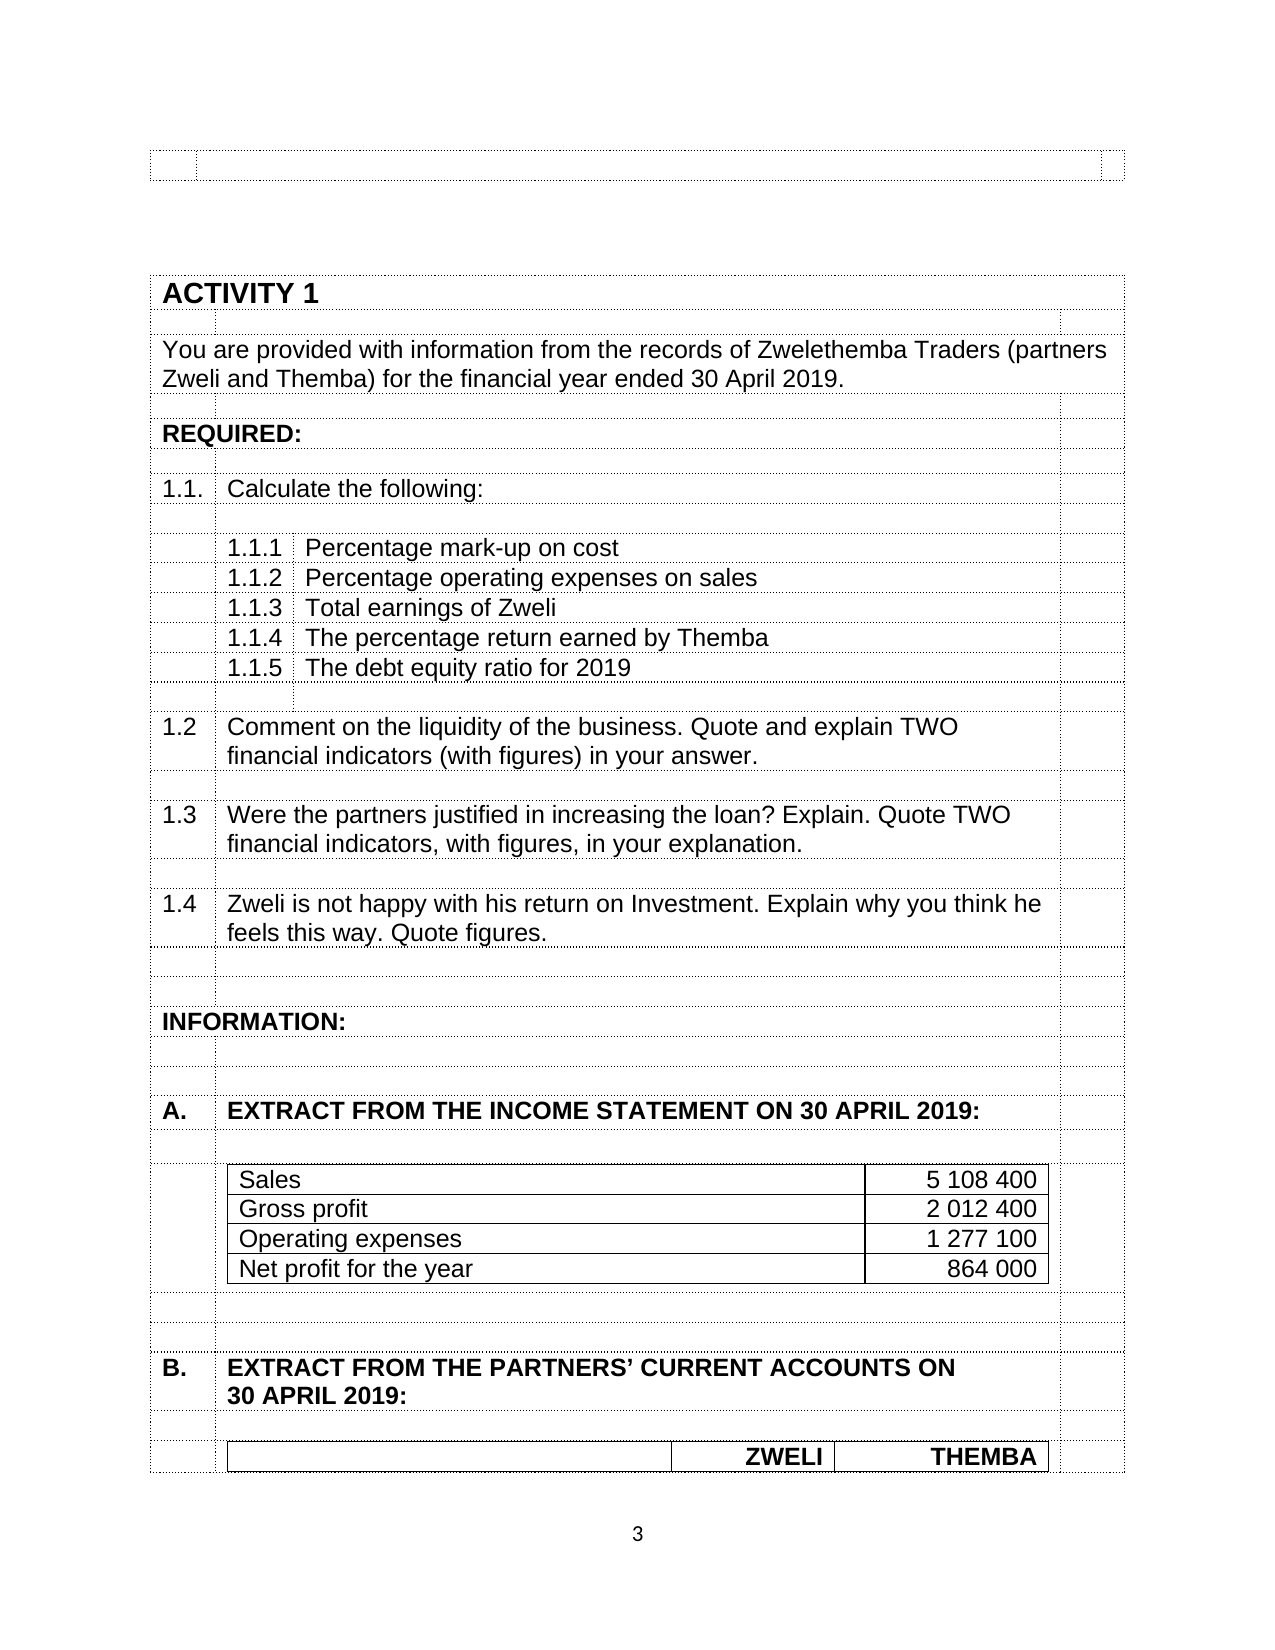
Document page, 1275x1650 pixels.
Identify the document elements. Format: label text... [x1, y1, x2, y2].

table_cell [1060, 1036, 1124, 1066]
table_cell [1060, 622, 1124, 652]
table_cell [1060, 473, 1124, 503]
table_cell [151, 1292, 216, 1322]
table_cell [151, 652, 216, 681]
table_cell [216, 448, 1060, 473]
table_cell [216, 1129, 1060, 1163]
table_cell [1060, 1129, 1124, 1163]
table_cell [151, 1129, 216, 1163]
table_cell [151, 309, 216, 334]
table_cell The percentage return earned by Themba [294, 622, 1060, 652]
table_cell 1.1.5 [216, 652, 294, 681]
table_cell [151, 1066, 216, 1095]
table_cell [216, 393, 1060, 418]
table_cell [197, 150, 1101, 180]
table_cell [151, 946, 216, 976]
table_cell INFORMATION: [151, 1006, 1060, 1036]
table_cell [835, 1442, 1048, 1471]
table_cell [216, 1440, 227, 1472]
table_cell [1049, 1440, 1060, 1472]
table_cell [1060, 1351, 1124, 1410]
table_cell Comment on the liquidity of the business. Quote and explain TWO financial indicators (with figures) in your answer. [216, 711, 1060, 770]
table_cell [151, 393, 216, 418]
table_cell [216, 1066, 1060, 1095]
table_cell [1060, 770, 1124, 799]
table_cell [1060, 393, 1124, 418]
table_cell [1060, 1292, 1124, 1322]
table_cell [151, 150, 197, 180]
table_cell [151, 1410, 216, 1440]
table_cell [1101, 150, 1124, 180]
table_cell [151, 1163, 216, 1292]
table_cell [1060, 711, 1124, 770]
table_cell 1.1.3 [216, 592, 294, 622]
table_cell 1.1.1 [216, 533, 294, 562]
table_cell [151, 1440, 216, 1472]
table_cell [216, 1163, 1060, 1292]
table_cell [216, 1036, 1060, 1066]
table_cell Percentage operating expenses on sales [294, 562, 1060, 592]
table_cell [151, 622, 216, 652]
table_cell [1060, 418, 1124, 448]
table_cell REQUIRED: [151, 418, 1060, 448]
table_cell The debt equity ratio for 2019 [294, 652, 1060, 681]
table_cell Were the partners justified in increasing the loan? Explain. Quote TWO financial indicators, with figures, in your explanation. [216, 800, 1060, 858]
table_cell [151, 1322, 216, 1351]
table_cell [151, 592, 216, 622]
table_cell [151, 681, 216, 711]
table_cell [151, 770, 216, 799]
table_cell [216, 1292, 1060, 1322]
table_cell [216, 309, 1060, 334]
table_cell Zweli is not happy with his return on Investment. Explain why you think he feels this way. Quote figures. [216, 888, 1060, 946]
table_cell [151, 562, 216, 592]
table_header ACTIVITY 1 [151, 275, 1124, 309]
table_cell [216, 858, 1060, 888]
table_cell [216, 681, 294, 711]
table_cell [1060, 309, 1124, 334]
table_cell [216, 946, 1060, 976]
table_cell EXTRACT FROM THE INCOME STATEMENT ON 30 APRIL 2019: [216, 1095, 1060, 1129]
table_cell [216, 976, 1060, 1006]
table_cell [151, 1036, 216, 1066]
table_cell [216, 503, 1060, 532]
table_cell Percentage mark-up on cost [294, 533, 1060, 562]
table_cell [1060, 858, 1124, 888]
table_cell [1060, 448, 1124, 473]
table_cell [216, 770, 1060, 799]
table_cell B. [151, 1351, 216, 1410]
table_cell Calculate the following: [216, 473, 1060, 503]
table_cell 1.1.4 [216, 622, 294, 652]
table_cell 1.2 [151, 711, 216, 770]
table_cell 1.1.2 [216, 562, 294, 592]
table_cell [1060, 1006, 1124, 1036]
table_cell [151, 503, 216, 532]
table_cell [1060, 1066, 1124, 1095]
table_cell [1060, 800, 1124, 858]
table_cell [1060, 503, 1124, 532]
table_cell [216, 1322, 1060, 1351]
table_cell [228, 1442, 671, 1471]
table_cell 1.3 [151, 800, 216, 858]
table_cell [1060, 592, 1124, 622]
table_cell [672, 1442, 834, 1471]
table_cell EXTRACT FROM THE PARTNERS’ CURRENT ACCOUNTS ON 30 APRIL 2019: [216, 1351, 1060, 1410]
table_cell [151, 976, 216, 1006]
table_cell [1060, 1095, 1124, 1129]
table_cell [1060, 976, 1124, 1006]
table_cell [151, 533, 216, 562]
table_cell [1060, 1440, 1124, 1472]
table_cell You are provided with information from the records of Zwelethemba Traders (partners Zweli and Themba) for the financial year ended 30 April 2019. [151, 334, 1124, 393]
table_cell [151, 448, 216, 473]
table_cell [1060, 946, 1124, 976]
table_cell [1060, 562, 1124, 592]
table_cell 1.4 [151, 888, 216, 946]
table_cell [216, 1410, 1060, 1440]
table_cell [1060, 652, 1124, 681]
table_cell 1.1. [151, 473, 216, 503]
table_cell [1060, 533, 1124, 562]
table_cell A. [151, 1095, 216, 1129]
table_cell [151, 858, 216, 888]
table_cell [1060, 1322, 1124, 1351]
table_cell [294, 681, 1060, 711]
table_cell Total earnings of Zweli [294, 592, 1060, 622]
table_cell [1060, 1163, 1124, 1292]
table_cell [1060, 888, 1124, 946]
table_cell [1060, 1410, 1124, 1440]
table_cell [1060, 681, 1124, 711]
